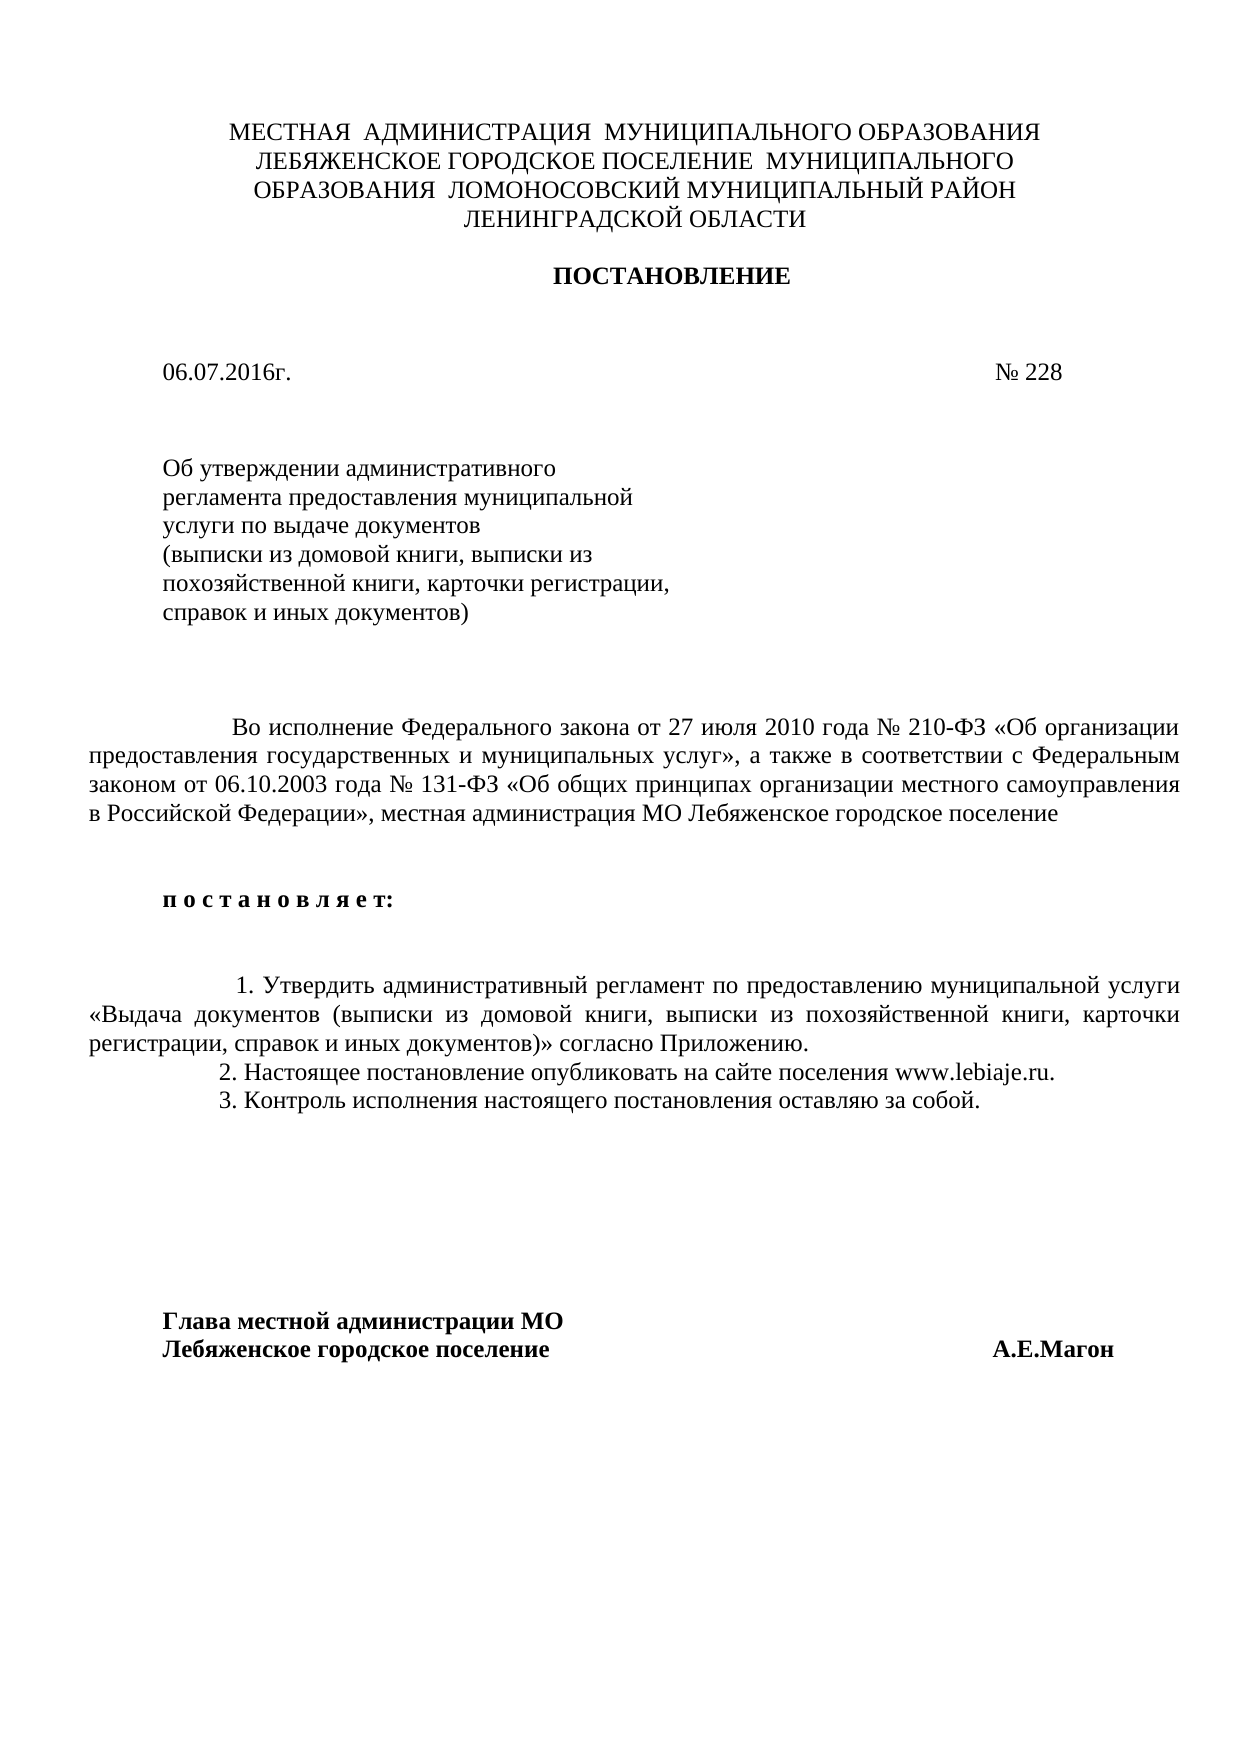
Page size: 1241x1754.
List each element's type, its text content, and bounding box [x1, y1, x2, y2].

text 3. Контроль исполнения настоящего постановления оставляю за собой. [89, 1085, 1181, 1114]
text Во исполнение Федерального закона от 27 июля 2010 года № 210-ФЗ «Об организации предоставления государственных и муниципальных услуг», а также в соответствии с Федеральным законом от 06.10.2003 года № 131-ФЗ «Об общих принципах организации местного самоуправления в Российской Федерации», местная администрация МО Лебяженское городское поселение [89, 712, 1181, 827]
text ПОСТАНОВЛЕНИЕ [89, 261, 1181, 290]
text похозяйственной книги, карточки регистрации, [89, 568, 1181, 597]
text (выписки из домовой книги, выписки из [89, 539, 1181, 568]
text 1. Утвердить административный регламент по предоставлению муниципальной услуги «Выдача документов (выписки из домовой книги, выписки из похозяйственной книги, карточки регистрации, справок и иных документов)» согласно Приложению. [89, 970, 1181, 1057]
text Об утверждении административного [89, 453, 1181, 482]
text ОБРАЗОВАНИЯ ЛОМОНОСОВСКИЙ МУНИЦИПАЛЬНЫЙ РАЙОН [89, 175, 1181, 204]
text справок и иных документов) [89, 597, 1181, 625]
text 06.07.2016г. № 228 [89, 357, 1181, 386]
text п о с т а н о в л я е т: [89, 884, 1181, 913]
text регламента предоставления муниципальной [89, 482, 1181, 510]
text ЛЕНИНГРАДСКОЙ ОБЛАСТИ [89, 204, 1181, 232]
text Лебяженское городское поселение А.Е.Магон [89, 1334, 1181, 1363]
text МЕСТНАЯ АДМИНИСТРАЦИЯ МУНИЦИПАЛЬНОГО ОБРАЗОВАНИЯ [89, 117, 1181, 146]
text Глава местной администрации МО [89, 1306, 1181, 1334]
text услуги по выдаче документов [89, 510, 1181, 539]
text 2. Настоящее постановление опубликовать на сайте поселения www.lebiaje.ru. [89, 1057, 1181, 1085]
text ЛЕБЯЖЕНСКОЕ ГОРОДСКОЕ ПОСЕЛЕНИЕ МУНИЦИПАЛЬНОГО [89, 146, 1181, 175]
